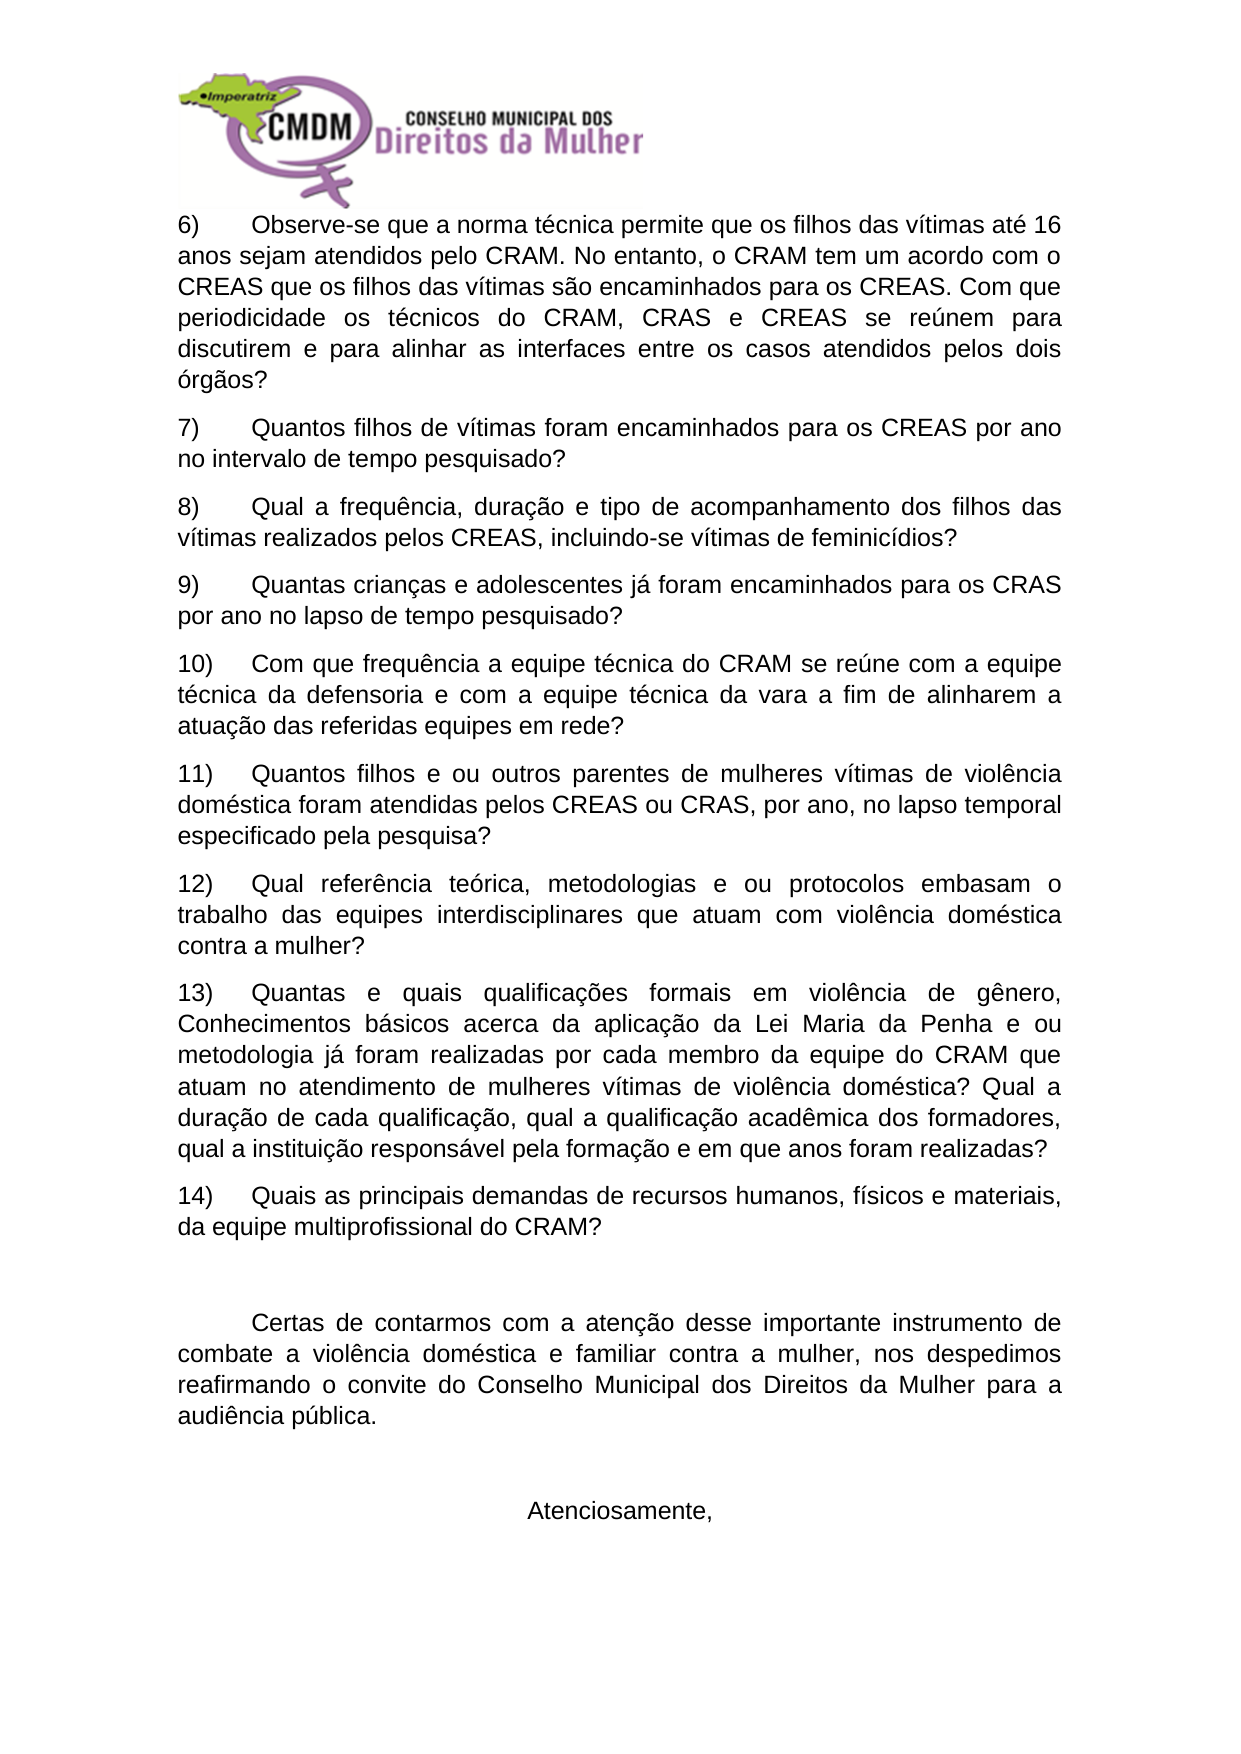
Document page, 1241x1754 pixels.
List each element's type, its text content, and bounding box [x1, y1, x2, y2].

text 10) Com que frequência a equipe técnica do CRAM se reúne com a equipe técnica da defensoria e com a equipe técnica da vara a fim de alinharem a atuação das referidas equipes em rede? [177, 649, 1063, 740]
text 8) Qual a frequência, duração e tipo de acompanhamento dos filhos das vítimas realizados pelos CREAS, incluindo-se vítimas de feminicídios? [177, 491, 1063, 551]
text 14) Quais as principais demandas de recursos humanos, físicos e materiais, da equipe multiprofissional do CRAM? [177, 1181, 1063, 1241]
text 6) Observe-se que a norma técnica permite que os filhos das vítimas até 16 anos sejam atendidos pelo CRAM. No entanto, o CRAM tem um acordo com o CREAS que os filhos das vítimas são encaminhados para os CREAS. Com que periodicidade os técnicos do CRAM, CRAS e CREAS se reúnem para discutirem e para alinhar as interfaces entre os casos atendidos pelos dois órgãos? [177, 210, 1063, 394]
text 12) Qual referência teórica, metodologias e ou protocolos embasam o trabalho das equipes interdisciplinares que atuam com violência doméstica contra a mulher? [177, 868, 1063, 959]
text 9) Quantas crianças e adolescentes já foram encaminhados para os CRAS por ano no lapso de tempo pesquisado? [177, 570, 1063, 630]
text 11) Quantos filhos e ou outros parentes de mulheres vítimas de violência doméstica foram atendidas pelos CREAS ou CRAS, por ano, no lapso temporal especificado pela pesquisa? [177, 759, 1063, 849]
text 13) Quantas e quais qualificações formais em violência de gênero, Conhecimentos básicos acerca da aplicação da Lei Maria da Penha e ou metodologia já foram realizadas por cada membro da equipe do CRAM que atuam no atendimento de mulheres vítimas de violência doméstica? Qual a duração de cada qualificação, qual a qualificação acadêmica dos formadores, qual a instituição responsável pela formação e em que anos foram realizadas? [177, 978, 1063, 1162]
text Atenciosamente, [177, 1496, 1063, 1525]
picture [177, 73, 644, 210]
text 7) Quantos filhos de vítimas foram encaminhados para os CREAS por ano no intervalo de tempo pesquisado? [177, 413, 1063, 472]
text Certas de contarmos com a atenção desse importante instrumento de combate a violência doméstica e familiar contra a mulher, nos despedimos reafirmando o convite do Conselho Municipal dos Direitos da Mulher para a audiência pública. [177, 1308, 1063, 1429]
